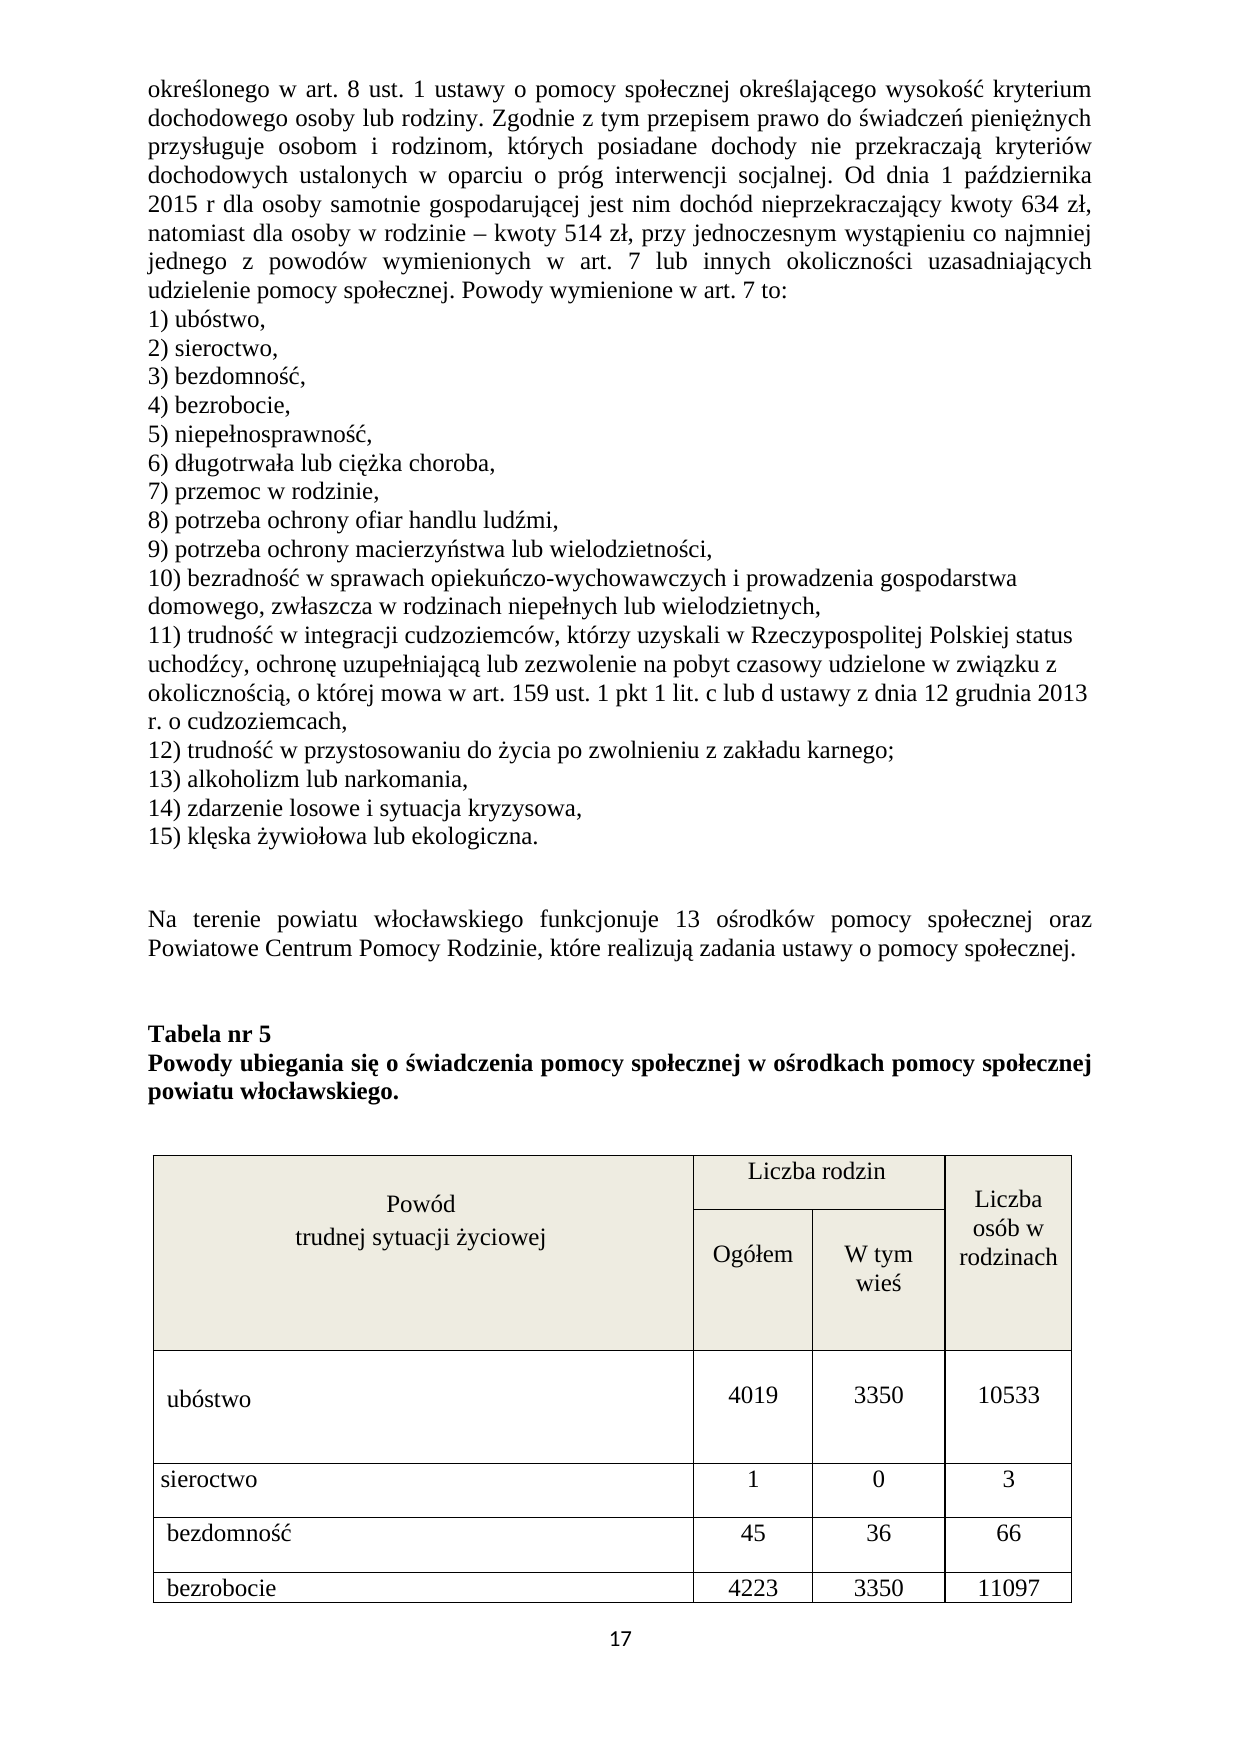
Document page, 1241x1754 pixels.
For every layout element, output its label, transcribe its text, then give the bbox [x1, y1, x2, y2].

text 13) alkoholizm lub narkomania, [148, 764, 1093, 793]
text 7) przemoc w rodzinie, [148, 476, 1093, 505]
table_cell bezrobocie [154, 1573, 693, 1602]
table_cell sieroctwo [154, 1464, 693, 1517]
table_cell 3350 [813, 1573, 944, 1602]
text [148, 74, 1093, 304]
text 4) bezrobocie, [148, 390, 1093, 419]
text Na terenie powiatu włocławskiego funkcjonuje 13 ośrodków pomocy społecznej oraz Powiatowe Centrum Pomocy Rodzinie, które realizują zadania ustawy o pomocy społecznej. [148, 904, 1093, 961]
text 8) potrzeba ochrony ofiar handlu ludźmi, [148, 505, 1093, 534]
table_cell Ogółem [694, 1210, 812, 1350]
table_cell 36 [813, 1518, 944, 1572]
table_cell 0 [813, 1464, 944, 1517]
table_header Liczba osób w rodzinach [946, 1156, 1071, 1350]
table_cell 4019 [694, 1351, 812, 1463]
text 9) potrzeba ochrony macierzyństwa lub wielodzietności, [148, 534, 1093, 563]
text 1) ubóstwo, [148, 304, 1093, 333]
table_header Powód trudnej sytuacji życiowej [154, 1156, 693, 1350]
text 6) długotrwała lub ciężka choroba, [148, 448, 1093, 476]
text 5) niepełnosprawność, [148, 419, 1093, 448]
table_cell 45 [694, 1518, 812, 1572]
text Tabela nr 5 [148, 1019, 1093, 1048]
text 10) bezradność w sprawach opiekuńczo-wychowawczych i prowadzenia gospodarstwa domowego, zwłaszcza w rodzinach niepełnych lub wielodzietnych, [148, 563, 1093, 620]
text 14) zdarzenie losowe i sytuacja kryzysowa, [148, 793, 1093, 821]
text Powody ubiegania się o świadczenia pomocy społecznej w ośrodkach pomocy społecznej powiatu włocławskiego. [148, 1048, 1093, 1105]
text 12) trudność w przystosowaniu do życia po zwolnieniu z zakładu karnego; [148, 735, 1093, 764]
text 2) sieroctwo, [148, 333, 1093, 361]
table_cell W tym wieś [813, 1210, 944, 1350]
table_cell 1 [694, 1464, 812, 1517]
text 15) klęska żywiołowa lub ekologiczna. [148, 821, 1093, 850]
table_cell ubóstwo [154, 1351, 693, 1463]
text 3) bezdomność, [148, 361, 1093, 390]
table_cell 10533 [946, 1351, 1071, 1463]
text 11) trudność w integracji cudzoziemców, którzy uzyskali w Rzeczypospolitej Polskiej status uchodźcy, ochronę uzupełniającą lub zezwolenie na pobyt czasowy udzielone w związku z okolicznością, o której mowa w art. 159 ust. 1 pkt 1 lit. c lub d ustawy z dnia 12 grudnia 2013 r. o cudzoziemcach, [148, 620, 1093, 735]
table_cell 66 [946, 1518, 1071, 1572]
table_cell bezdomność [154, 1518, 693, 1572]
table_header Liczba rodzin [694, 1156, 944, 1209]
table_cell 3350 [813, 1351, 944, 1463]
table_cell 3 [946, 1464, 1071, 1517]
table_cell 4223 [694, 1573, 812, 1602]
table_cell 11097 [946, 1573, 1071, 1602]
